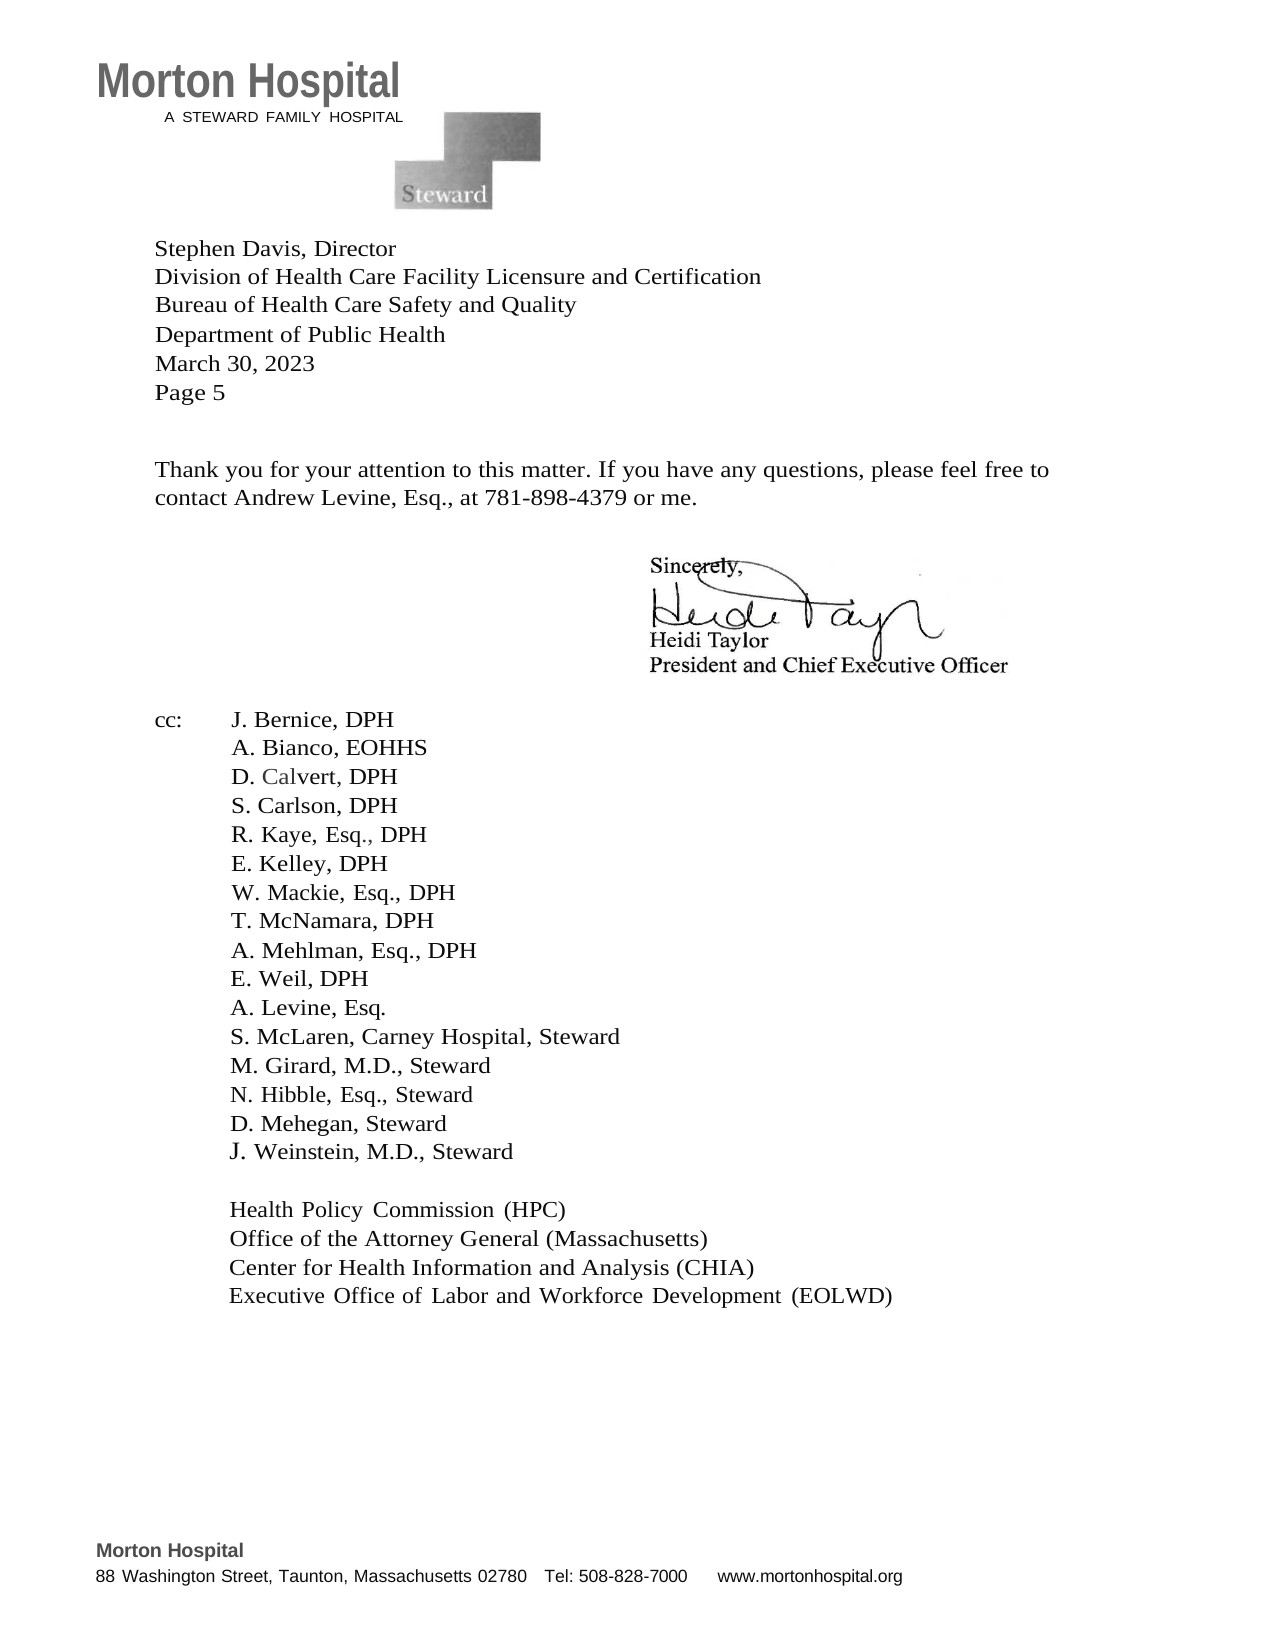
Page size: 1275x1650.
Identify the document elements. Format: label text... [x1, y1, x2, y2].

text E. Weil, DPH [230, 965, 1127, 992]
text Page 5 [154, 379, 1127, 405]
text Health Policy Commission (HPC) [229, 1196, 1127, 1222]
text cc: J. Bernice, DPH [154, 706, 1127, 732]
text A. Bianco, EOHHS [231, 734, 1127, 761]
text Stephen Davis, Director [154, 235, 1127, 261]
text Executive Office of Labor and Workforce Development (EOLWD) [229, 1282, 1127, 1308]
text Department of Public Health March 30, 2023 [155, 321, 504, 376]
picture [392, 125, 541, 212]
text M. Girard, M.D., Steward [230, 1052, 1127, 1078]
text S. Carlson, DPH [231, 792, 1127, 818]
text E. Kelley, DPH [231, 850, 1127, 876]
text D. Mehegan, Steward [230, 1110, 1127, 1136]
text S. McLaren, Carney Hospital, Steward [230, 1023, 1127, 1049]
text Office of the Attorney General (Massachusetts) Center for Health Information and Analysis (CHIA) [229, 1225, 774, 1280]
text A. Levine, Esq. [230, 994, 1127, 1021]
text Thank you for your attention to this matter. If you have any questions, please feel free to contact Andrew Levine, Esq., at 781-898-4379 or me. [154, 455, 1127, 511]
text T. McNamara, DPH [231, 908, 1127, 934]
text A. Mehlman, Esq., DPH [231, 937, 1127, 963]
text A STEWARD FAMILY HOSPITAL [164, 108, 1127, 125]
picture [640, 553, 1010, 683]
text N. Hibble, Esq., Steward [230, 1081, 1127, 1107]
text J. Weinstein, M.D., Steward [229, 1136, 1127, 1165]
text R. Kaye, Esq., DPH [231, 820, 1127, 848]
text D. Calvert, DPH [231, 763, 1127, 789]
text W. Mackie, Esq., DPH [231, 879, 1127, 905]
text Division of Health Care Facility Licensure and Certification Bureau of Health Care Safety and Quality [154, 263, 774, 318]
